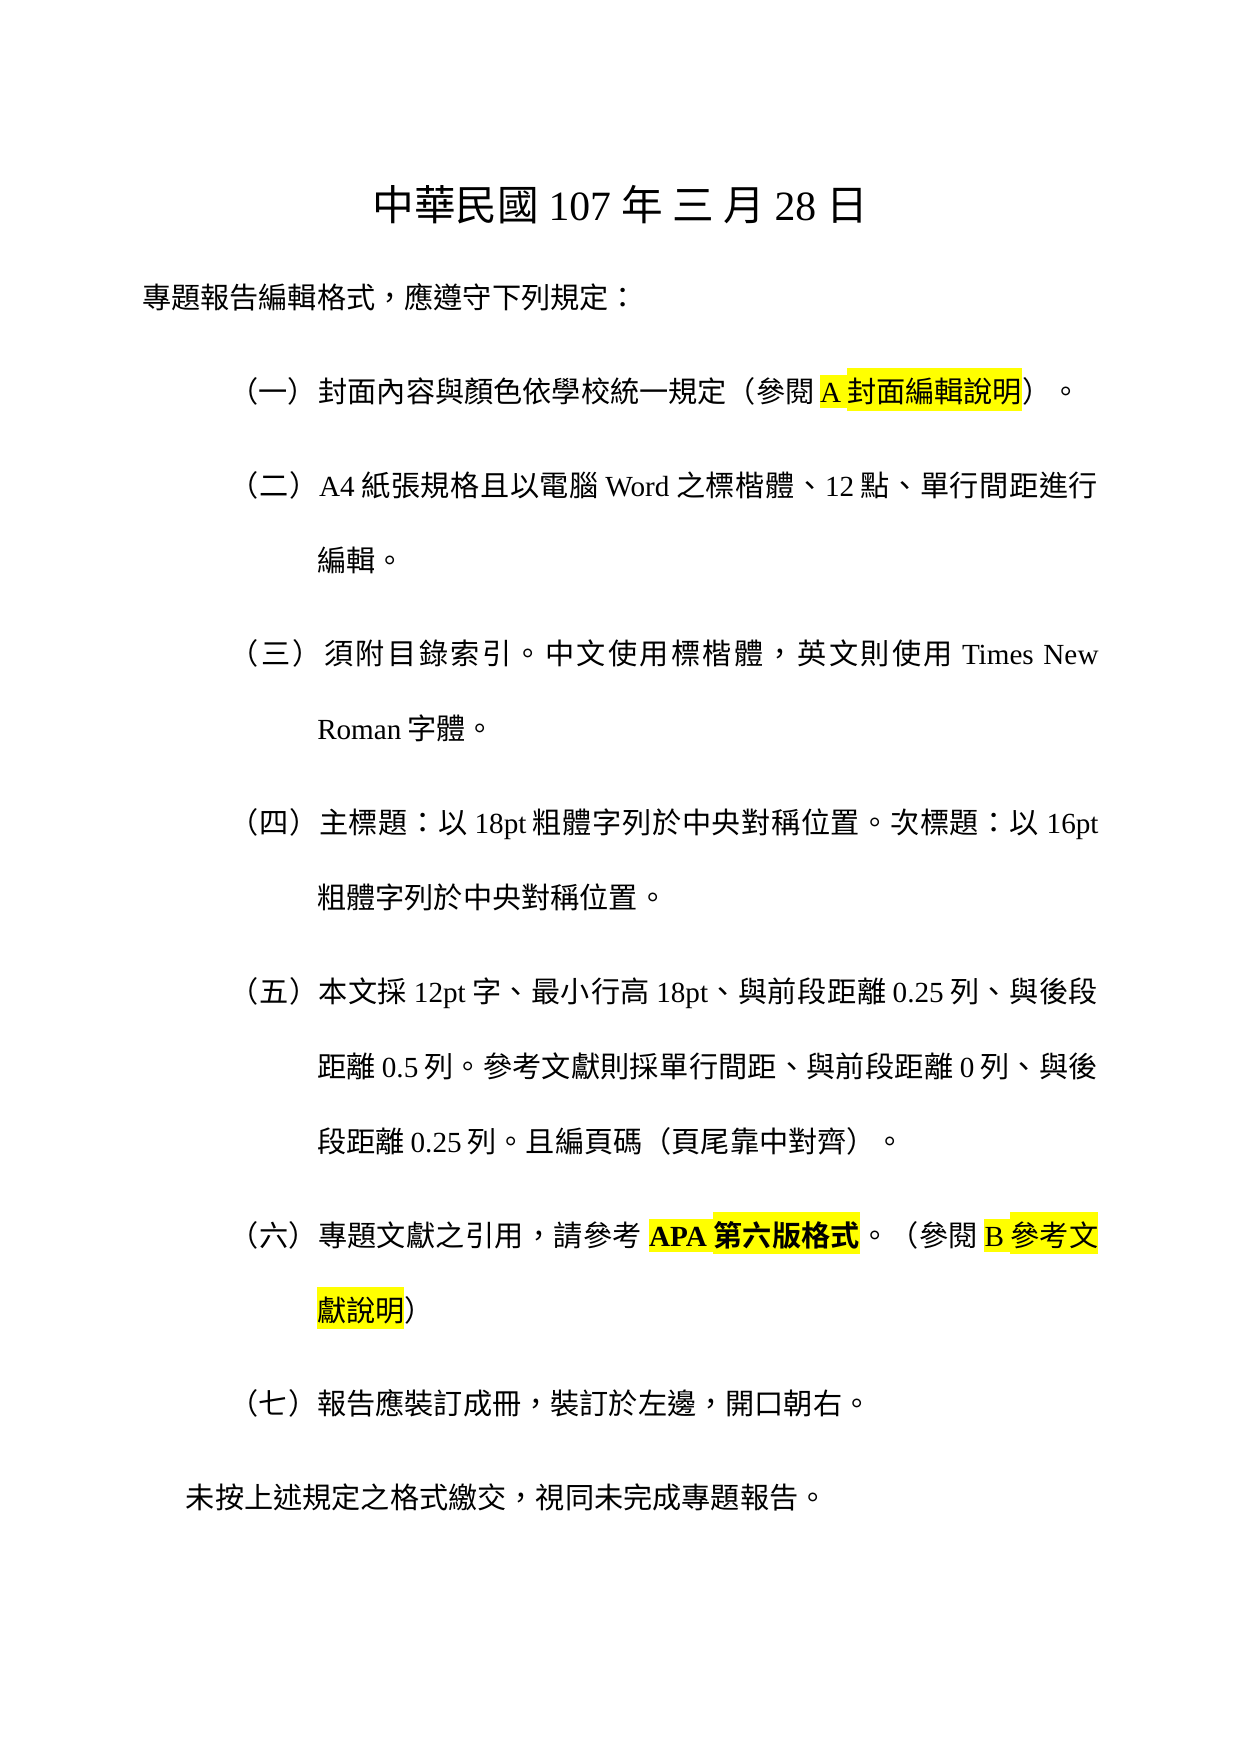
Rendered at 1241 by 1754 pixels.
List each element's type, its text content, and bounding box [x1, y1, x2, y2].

text （二）A4紙張規格且以電腦Word之標楷體、12點、單行間距進行編輯。 [229, 446, 1098, 596]
text （六）專題文獻之引用，請參考APA第六版格式。（參閱B參考文獻說明） [229, 1196, 1098, 1346]
list 封面內容與顏色依學校統一規定（參閱A封面編輯說明）。 [229, 352, 1098, 427]
text （三）須附目錄索引。中文使用標楷體，英文則使用Times New Roman字體。 [229, 614, 1098, 764]
text 未按上述規定之格式繳交，視同未完成專題報告。 [142, 1458, 1098, 1533]
text （七）報告應裝訂成冊，裝訂於左邊，開口朝右。 [229, 1364, 1098, 1439]
text （五）本文採12pt字、最小行高18pt、與前段距離0.25列、與後段距離0.5列。參考文獻則採單行間距、與前段距離0列、與後段距離0.25列。且編頁碼（頁尾靠中對齊）。 [229, 952, 1098, 1177]
text （四）主標題：以18pt粗體字列於中央對稱位置。次標題：以16pt粗體字列於中央對稱位置。 [229, 783, 1098, 933]
text 專題報告編輯格式，應遵守下列規定： [142, 258, 1098, 333]
text 中華民國 107 年 三 月 28 日 [142, 164, 1098, 239]
